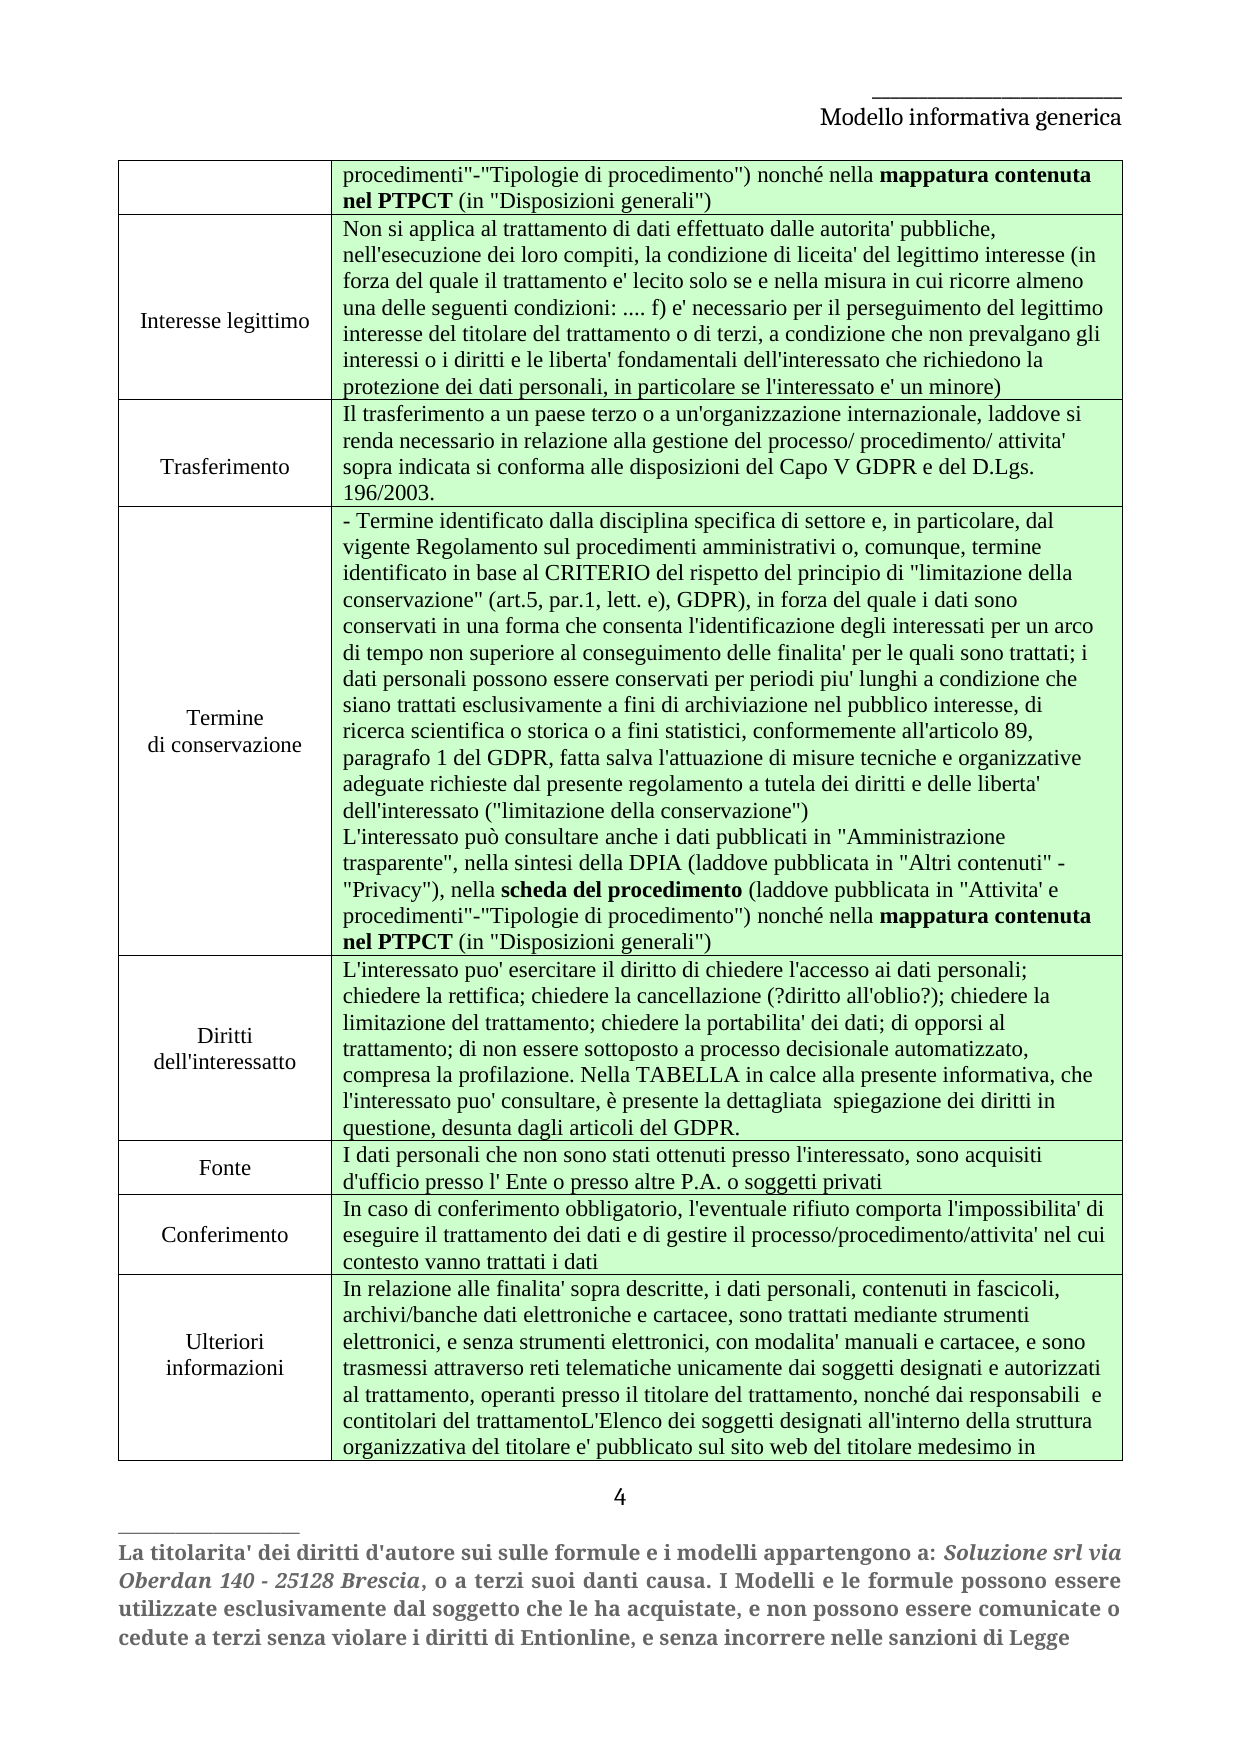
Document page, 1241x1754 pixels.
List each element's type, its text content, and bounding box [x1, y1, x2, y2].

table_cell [332, 161, 1122, 214]
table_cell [332, 1275, 1122, 1460]
table_cell Trasferimento [119, 400, 331, 506]
table_cell Diritti dell'interessatto [119, 956, 331, 1140]
table_cell I dati personali che non sono stati ottenuti presso l'interessato, sono acquisiti d'ufficio presso l' Ente o presso altre P.A. o soggetti privati [332, 1141, 1122, 1194]
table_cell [119, 161, 331, 214]
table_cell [119, 1275, 331, 1460]
table_cell - Termine identificato dalla disciplina specifica di settore e, in particolare, dal vigente Regolamento sul procedimenti amministrativi o, comunque, termine identificato in base al CRITERIO del rispetto del principio di "limitazione della conservazione" (art.5, par.1, lett. e), GDPR), in forza del quale i dati sono conservati in una forma che consenta l'identificazione degli interessati per un arco di tempo non superiore al conseguimento delle finalita' per le quali sono trattati; i dati personali possono essere conservati per periodi piu' lunghi a condizione che siano trattati esclusivamente a fini di archiviazione nel pubblico interesse, di ricerca scientifica o storica o a fini statistici, conformemente all'articolo 89, paragrafo 1 del GDPR, fatta salva l'attuazione di misure tecniche e organizzative adeguate richieste dal presente regolamento a tutela dei diritti e delle liberta' dell'interessato ("limitazione della conservazione") L'interessato può consultare anche i dati pubblicati in "Amministrazione trasparente", nella sintesi della DPIA (laddove pubblicata in "Altri contenuti" - "Privacy"), nella scheda del procedimento (laddove pubblicata in "Attivita' e procedimenti"-"Tipologie di procedimento") nonché nella mappatura contenuta nel PTPCT (in "Disposizioni generali") [332, 507, 1122, 955]
table_cell Non si applica al trattamento di dati effettuato dalle autorita' pubbliche, nell'esecuzione dei loro compiti, la condizione di liceita' del legittimo interesse (in forza del quale il trattamento e' lecito solo se e nella misura in cui ricorre almeno una delle seguenti condizioni: .... f) e' necessario per il perseguimento del legittimo interesse del titolare del trattamento o di terzi, a condizione che non prevalgano gli interessi o i diritti e le liberta' fondamentali dell'interessato che richiedono la protezione dei dati personali, in particolare se l'interessato e' un minore) [332, 215, 1122, 399]
table_cell L'interessato puo' esercitare il diritto di chiedere l'accesso ai dati personali; chiedere la rettifica; chiedere la cancellazione (?diritto all'oblio?); chiedere la limitazione del trattamento; chiedere la portabilita' dei dati; di opporsi al trattamento; di non essere sottoposto a processo decisionale automatizzato, compresa la profilazione. Nella TABELLA in calce alla presente informativa, che l'interessato puo' consultare, è presente la dettagliata spiegazione dei diritti in questione, desunta dagli articoli del GDPR. [332, 956, 1122, 1140]
table_cell Fonte [119, 1141, 331, 1194]
table_cell Conferimento [119, 1195, 331, 1274]
table_cell Termine di conservazione [119, 507, 331, 955]
table_cell In caso di conferimento obbligatorio, l'eventuale rifiuto comporta l'impossibilita' di eseguire il trattamento dei dati e di gestire il processo/procedimento/attivita' nel cui contesto vanno trattati i dati [332, 1195, 1122, 1274]
table_cell Il trasferimento a un paese terzo o a un'organizzazione internazionale, laddove si renda necessario in relazione alla gestione del processo/ procedimento/ attivita' sopra indicata si conforma alle disposizioni del Capo V GDPR e del D.Lgs. 196/2003. [332, 400, 1122, 506]
table_cell Interesse legittimo [119, 215, 331, 399]
